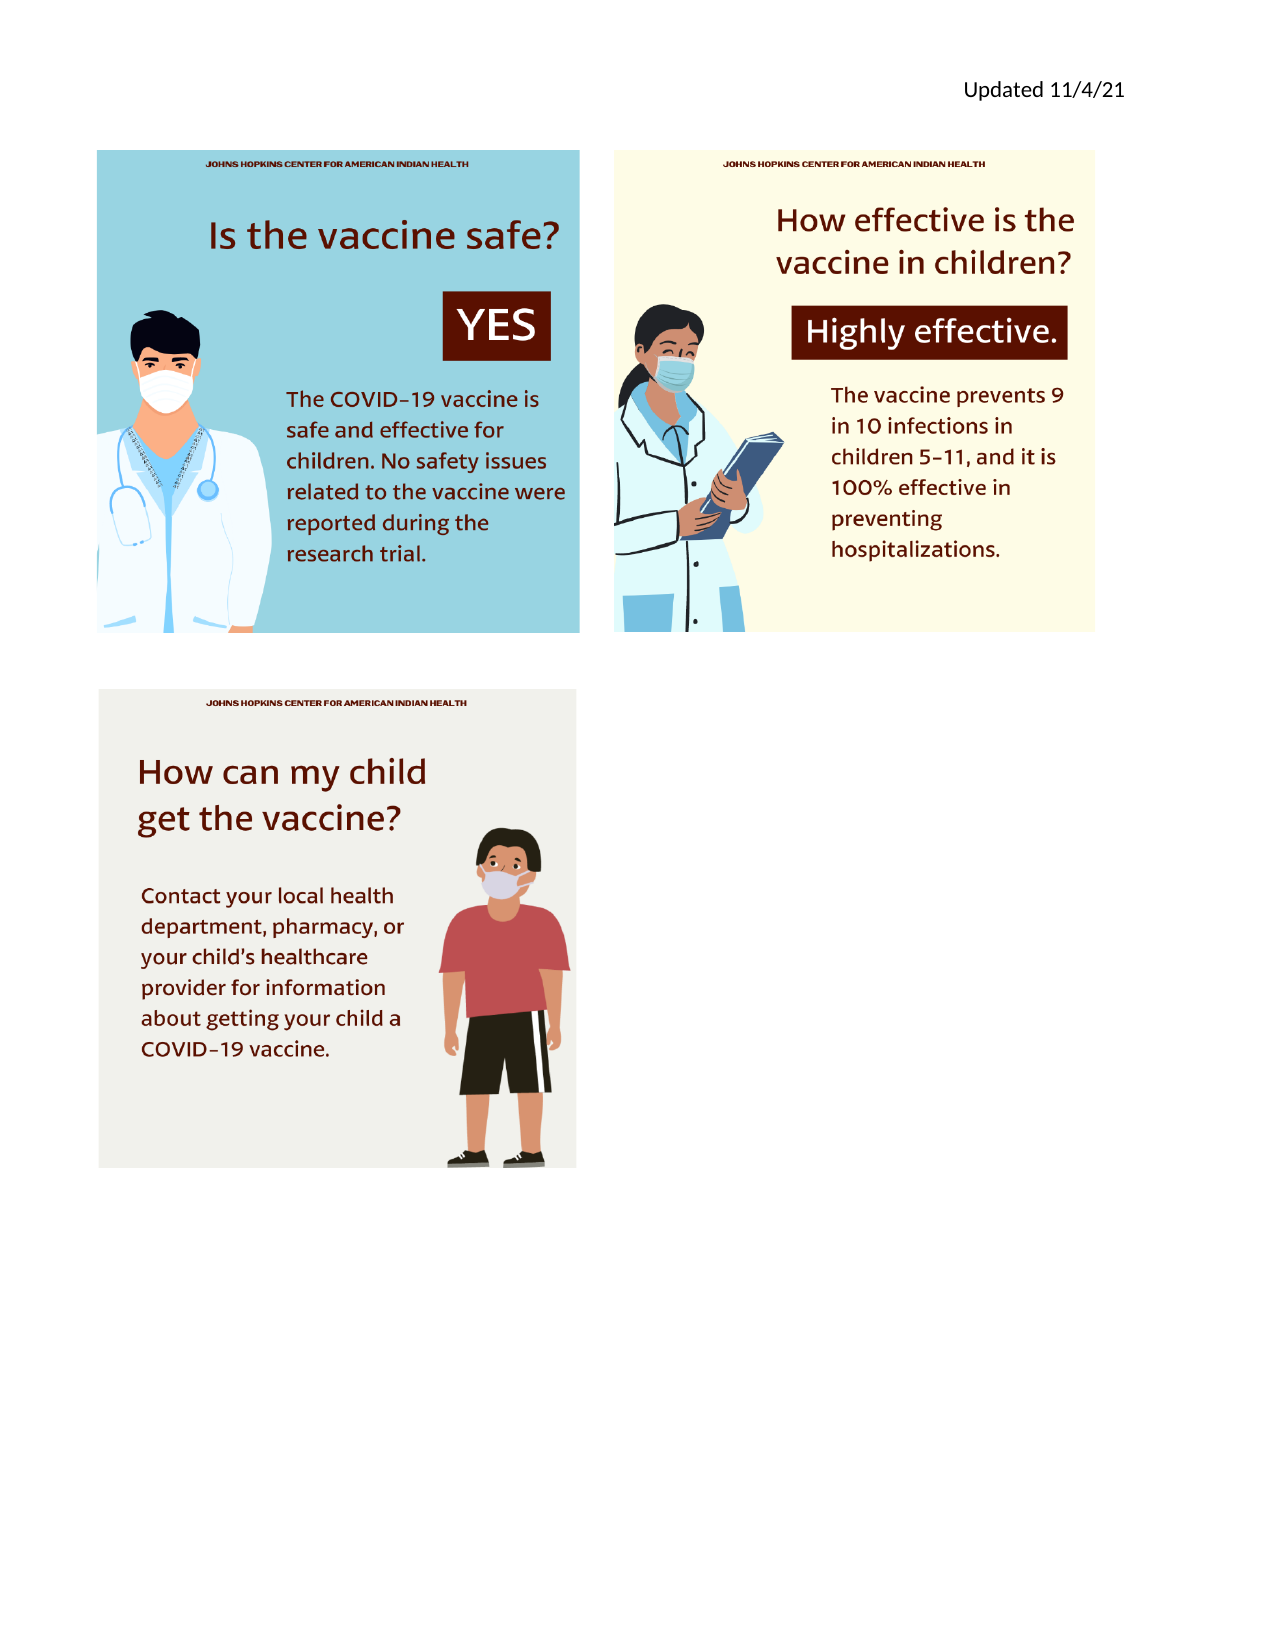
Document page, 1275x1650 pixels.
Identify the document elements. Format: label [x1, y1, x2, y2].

picture [614, 150, 1096, 632]
picture [98, 689, 577, 1168]
picture [96, 150, 580, 633]
